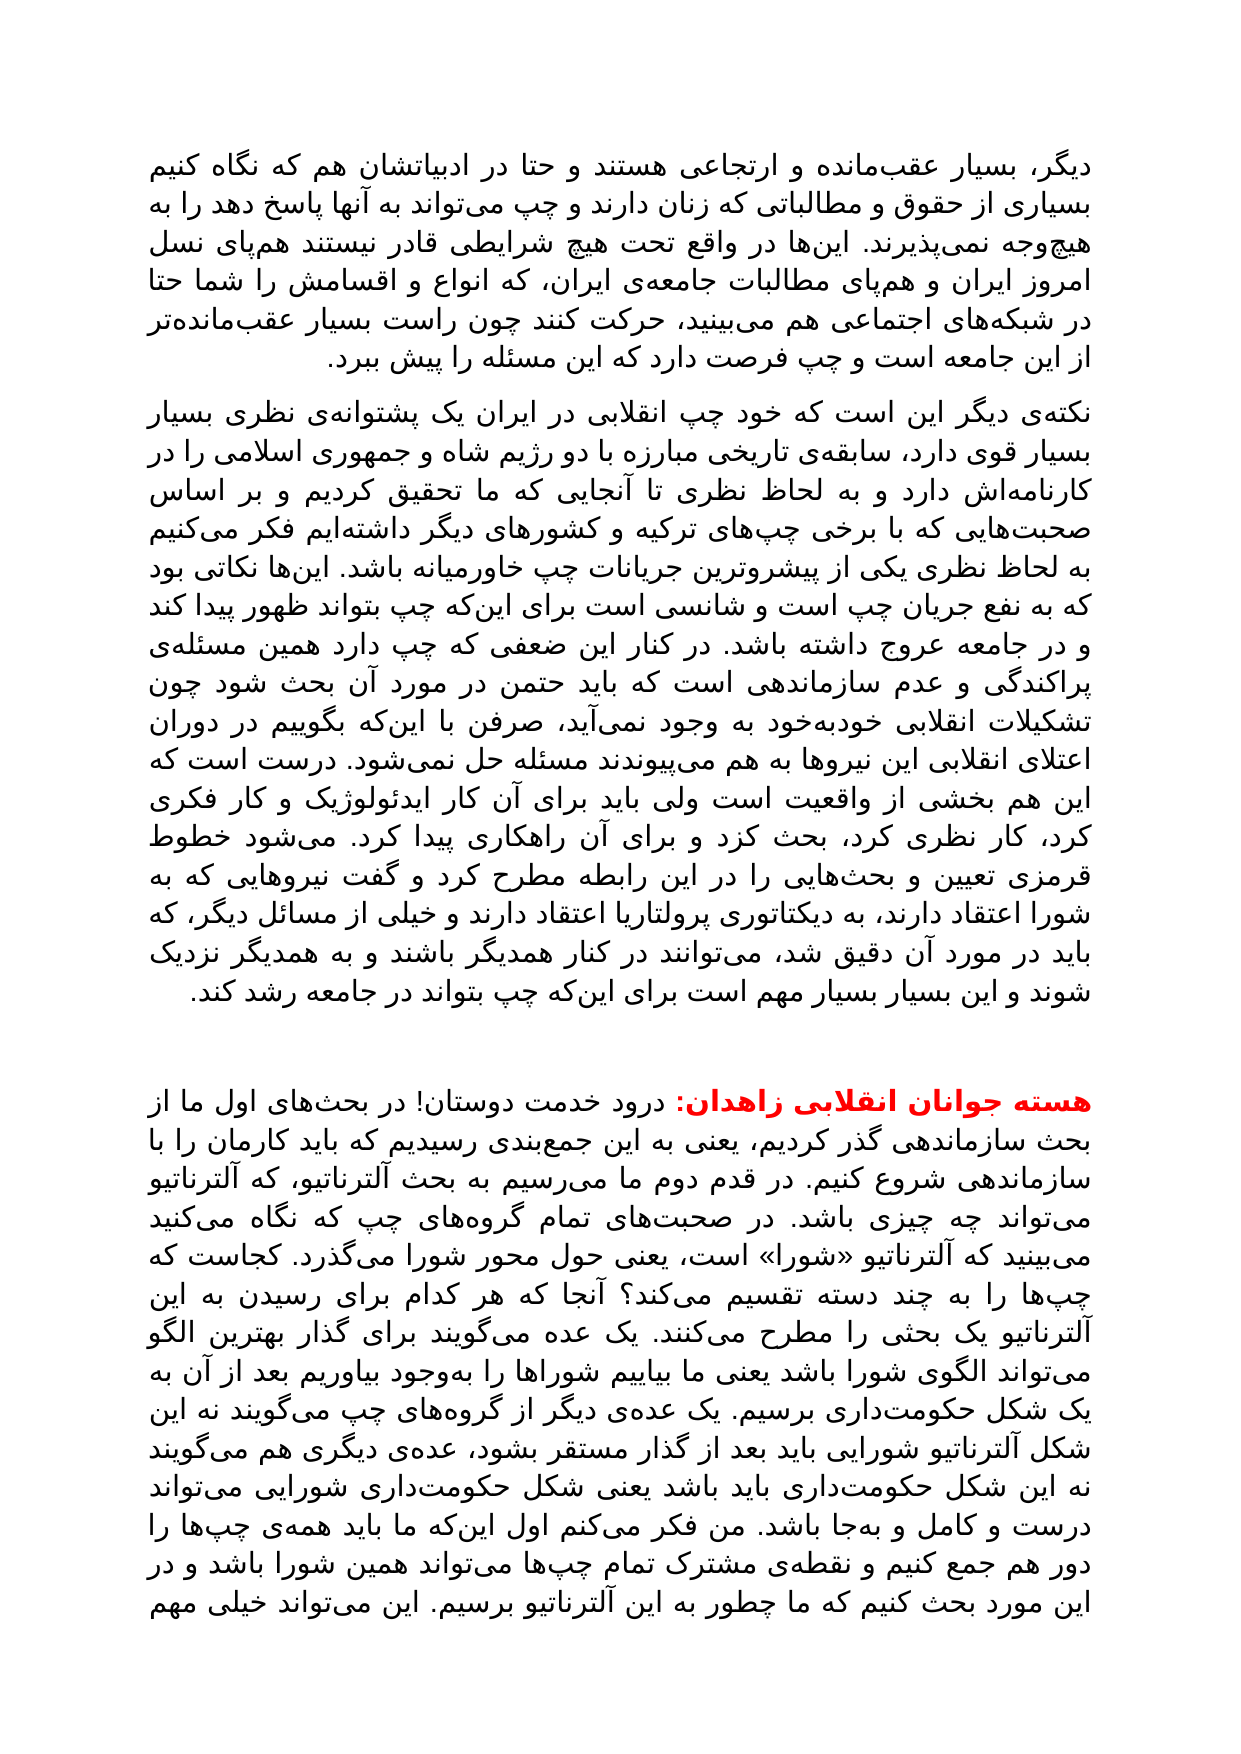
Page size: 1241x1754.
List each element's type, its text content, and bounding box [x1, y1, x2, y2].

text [148, 1084, 1093, 1619]
text نکته‌ی دیگر این است که خود چپ انقلابی در ایران یک پشتوانه‌ی نظری بسیار بسیار قوی دارد، سابقه‌ی تاریخی مبارزه با دو رژیم شاه و جمهوری اسلامی را در کارنامه‌اش دارد و به لحاظ نظری تا آنجایی که ما تحقیق کردیم و بر اساس صحبت‌هایی که با برخی چپ‌های ترکیه و کشورهای دیگر داشته‌ایم فکر می‌کنیم به لحاظ نظری یکی از پیشروترین جریانات چپ خاورمیانه باشد. این‌ها نکاتی بود که به نفع جریان چپ است و شانسی است برای این‌که چپ بتواند ظهور پیدا کند و در جامعه عروج داشته باشد. در کنار این ضعفی که چپ دارد همین مسئله‌ی پراکندگی و عدم سازماندهی است که باید حتمن در مورد آن بحث شود چون تشکیلات انقلابی خودبه‌خود به وجود نمی‌آید، صرفن با این‌که بگوییم در دوران اعتلای انقلابی این نیروها به هم می‌پیوندند مسئله حل نمی‌شود. درست است که این هم بخشی از واقعیت است ولی باید برای آن کار ایدئولوژیک و کار فکری کرد، کار نظری کرد، بحث کزد و برای آن راهکاری پیدا کرد. می‌شود خطوط قرمزی تعیین و بحث‌هایی را در این رابطه مطرح کرد و گفت نیروهایی که به شورا اعتقاد دارند، به دیکتاتوری پرولتاریا اعتقاد دارند و خیلی از مسائل دیگر، که باید در مورد آن دقیق شد، می‌توانند در کنار همدیگر باشند و به همدیگر نزدیک شوند و این بسیار بسیار مهم است برای این‌که چپ بتواند در جامعه رشد کند. [148, 396, 1093, 1007]
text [148, 148, 1093, 374]
